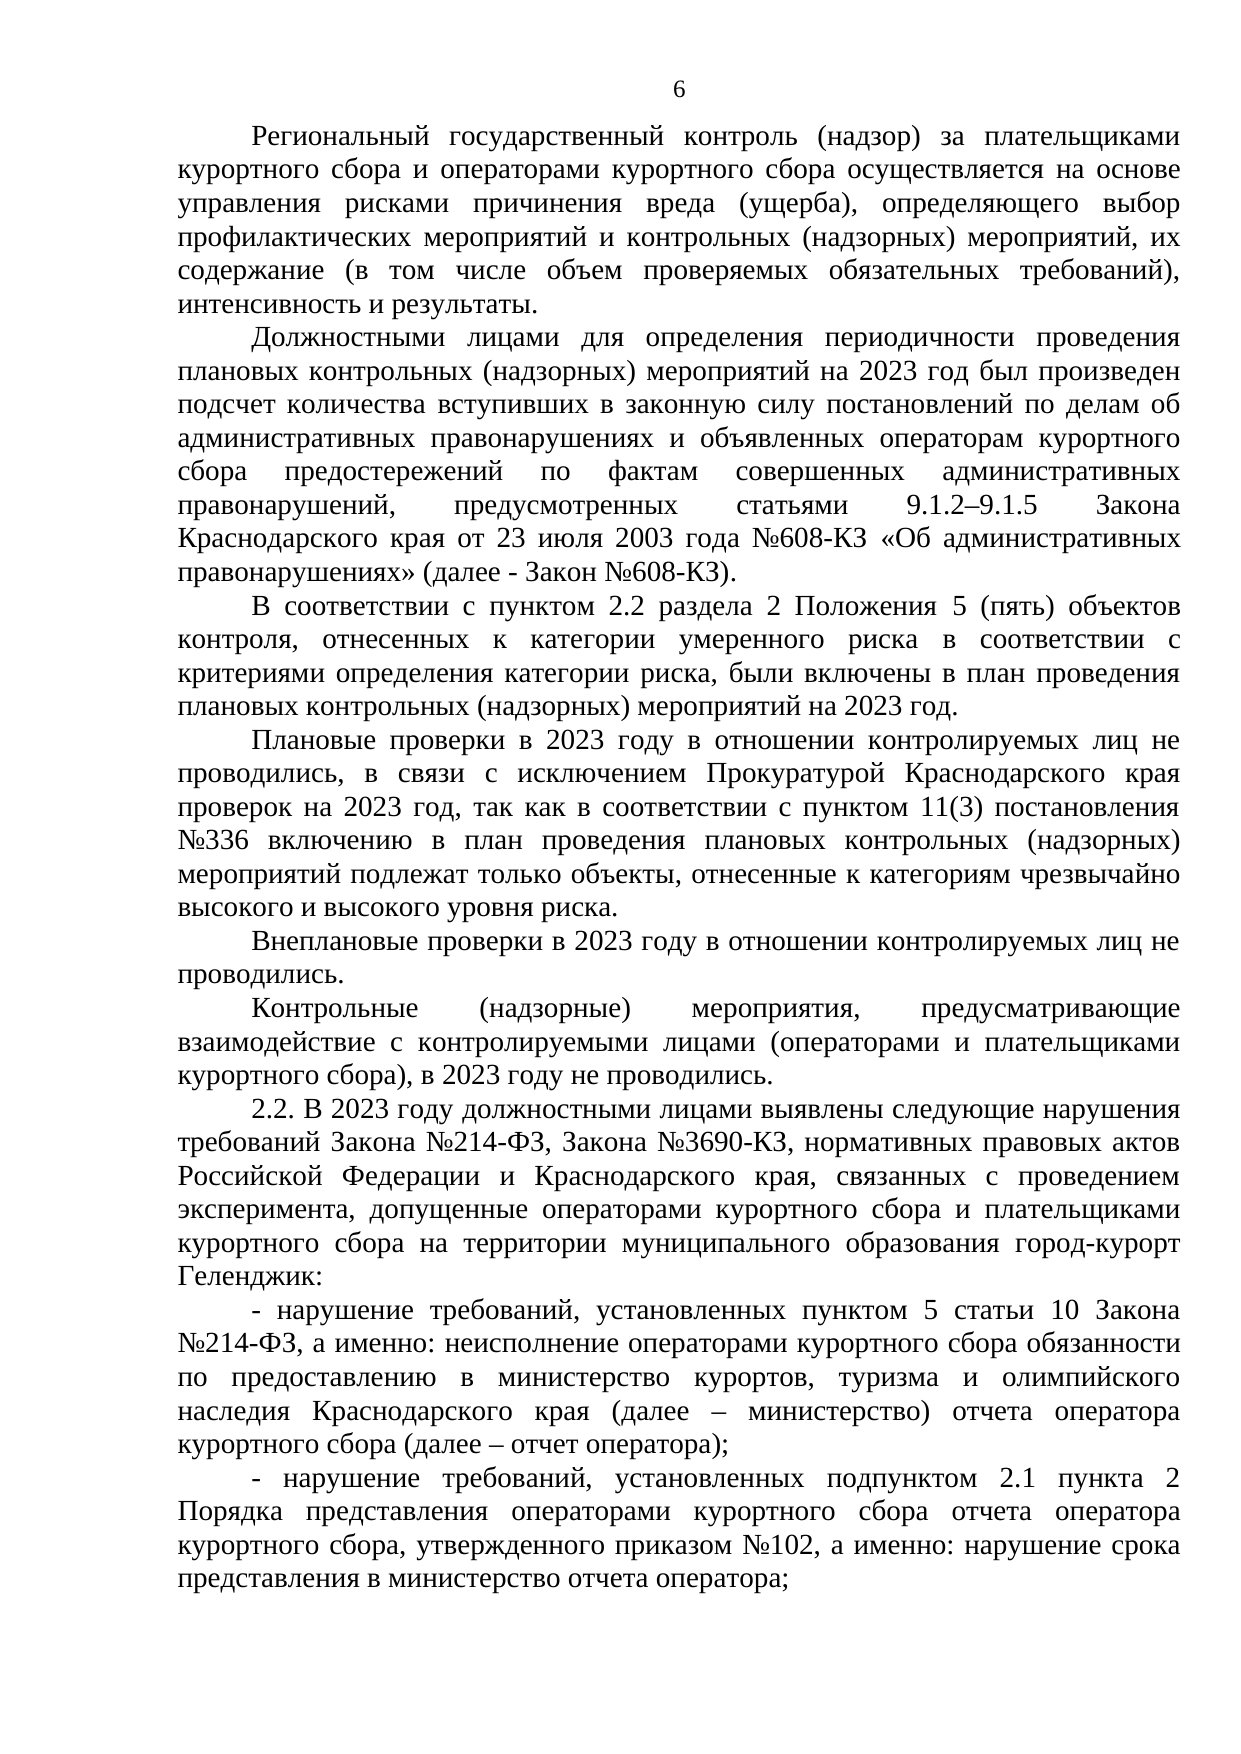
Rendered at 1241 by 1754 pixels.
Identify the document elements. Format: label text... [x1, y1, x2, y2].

text Должностными лицами для определения периодичности проведения плановых контрольных (надзорных) мероприятий на 2023 год был произведен подсчет количества вступивших в законную силу постановлений по делам об административных правонарушениях и объявленных операторам курортного сбора предостережений по фактам совершенных административных правонарушений, предусмотренных статьями 9.1.2–9.1.5 Закона Краснодарского края от 23 июля 2003 года №608-КЗ «Об административных правонарушениях» (далее - Закон №608-КЗ). [177, 319, 1181, 588]
text 2.2. В 2023 году должностными лицами выявлены следующие нарушения требований Закона №214-ФЗ, Закона №3690-КЗ, нормативных правовых актов Российской Федерации и Краснодарского края, связанных с проведением эксперимента, допущенные операторами курортного сбора и плательщиками курортного сбора на территории муниципального образования город-курорт Геленджик: [177, 1091, 1181, 1292]
text Региональный государственный контроль (надзор) за плательщиками курортного сбора и операторами курортного сбора осуществляется на основе управления рисками причинения вреда (ущерба), определяющего выбор профилактических мероприятий и контрольных (надзорных) мероприятий, их содержание (в том числе объем проверяемых обязательных требований), интенсивность и результаты. [177, 118, 1181, 319]
text - нарушение требований, установленных подпунктом 2.1 пункта 2 Порядка представления операторами курортного сбора отчета оператора курортного сбора, утвержденного приказом №102, а именно: нарушение срока представления в министерство отчета оператора; [177, 1460, 1181, 1594]
text Внеплановые проверки в 2023 году в отношении контролируемых лиц не проводились. [177, 923, 1181, 990]
text В соответствии с пунктом 2.2 раздела 2 Положения 5 (пять) объектов контроля, отнесенных к категории умеренного риска в соответствии с критериями определения категории риска, были включены в план проведения плановых контрольных (надзорных) мероприятий на 2023 год. [177, 588, 1181, 722]
text Плановые проверки в 2023 году в отношении контролируемых лиц не проводились, в связи с исключением Прокуратурой Краснодарского края проверок на 2023 год, так как в соответствии с пунктом 11(3) постановления №336 включению в план проведения плановых контрольных (надзорных) мероприятий подлежат только объекты, отнесенные к категориям чрезвычайно высокого и высокого уровня риска. [177, 722, 1181, 923]
text - нарушение требований, установленных пунктом 5 статьи 10 Закона №214-ФЗ, а именно: неисполнение операторами курортного сбора обязанности по предоставлению в министерство курортов, туризма и олимпийского наследия Краснодарского края (далее – министерство) отчета оператора курортного сбора (далее – отчет оператора); [177, 1292, 1181, 1460]
text Контрольные (надзорные) мероприятия, предусматривающие взаимодействие с контролируемыми лицами (операторами и плательщиками курортного сбора), в 2023 году не проводились. [177, 990, 1181, 1091]
